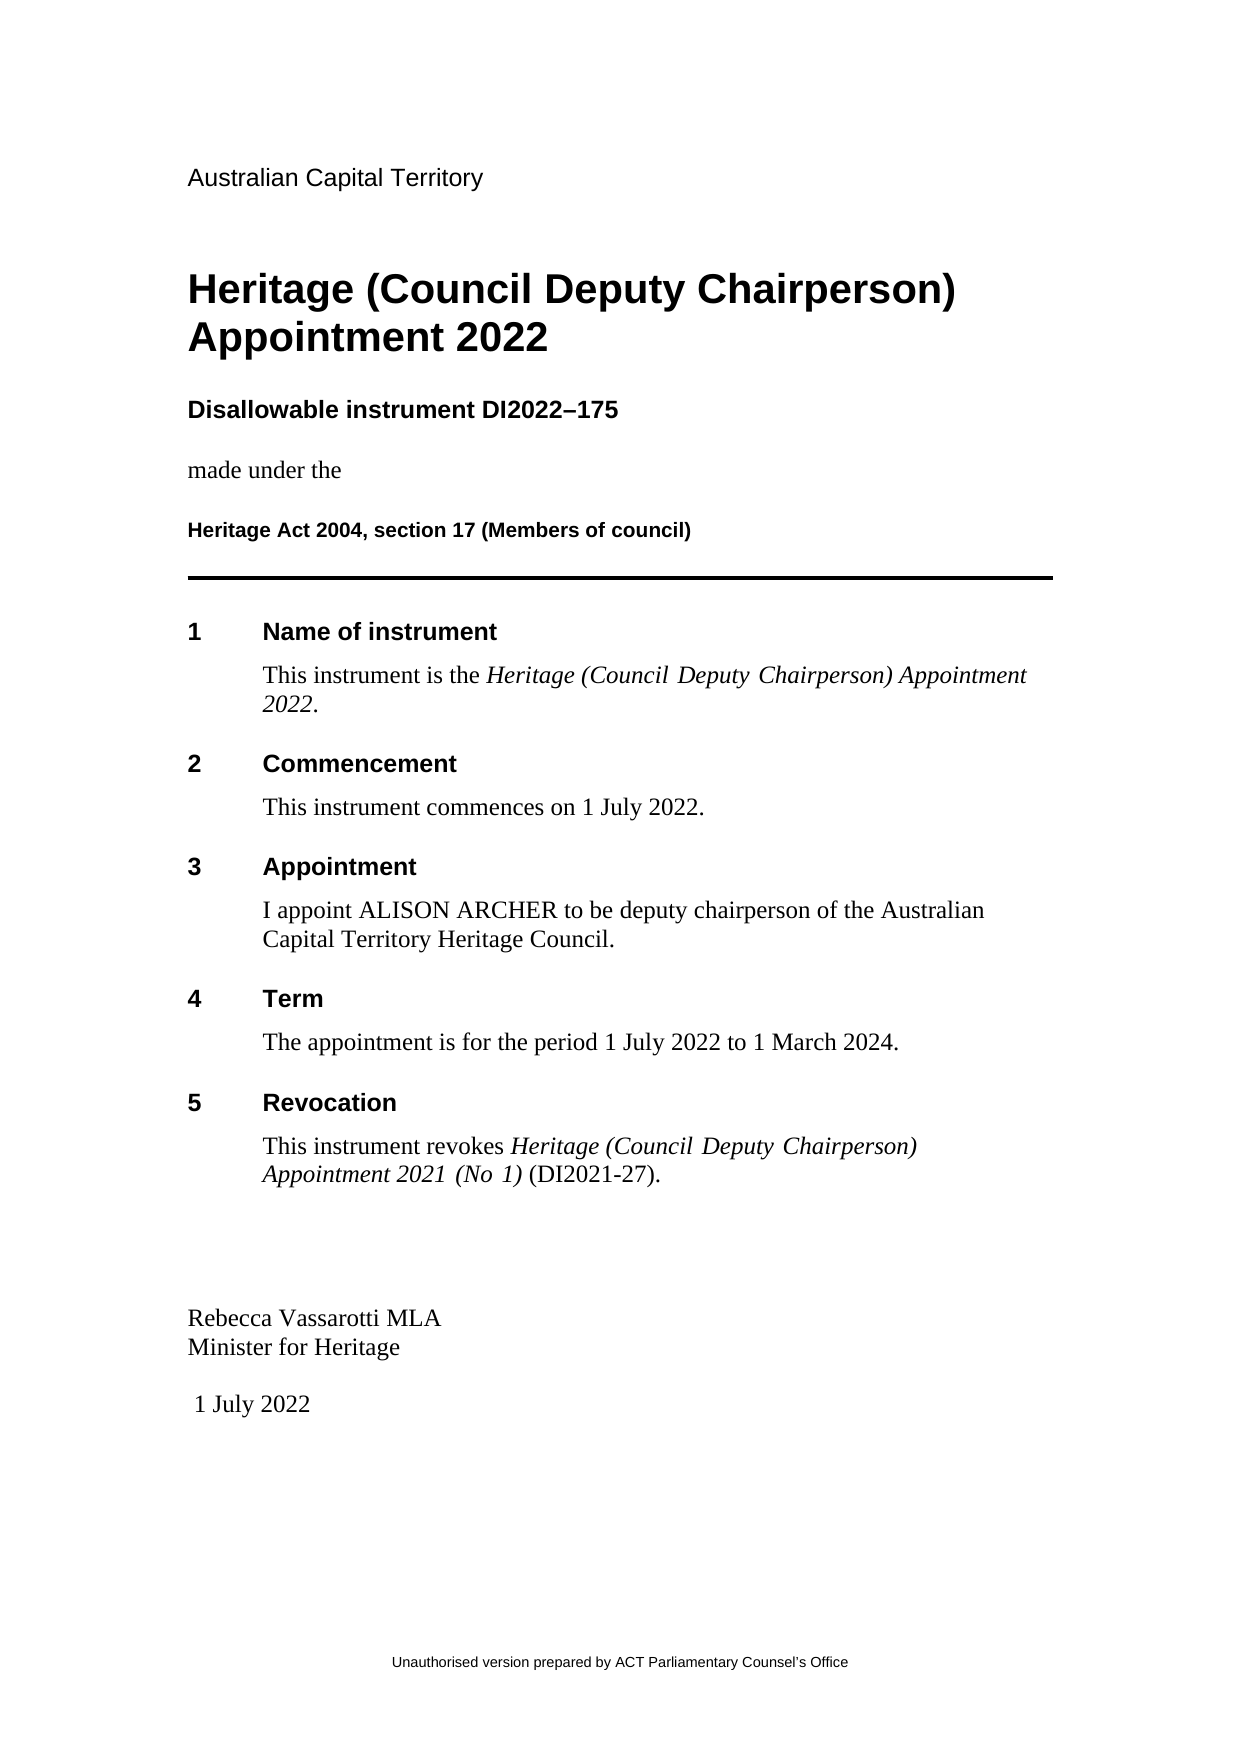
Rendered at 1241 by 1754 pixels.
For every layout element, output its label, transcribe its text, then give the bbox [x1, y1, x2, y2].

text Rebecca Vassarotti MLA [187, 1303, 1053, 1332]
text 2 Commencement [187, 749, 1053, 777]
text 3 Appointment [187, 852, 1053, 881]
text 1 July 2022 [187, 1389, 1053, 1418]
text Minister for Heritage [187, 1332, 1053, 1361]
text This instrument commences on 1 July 2022. [262, 792, 1053, 821]
text Heritage (Council Deputy Chairperson) Appointment 2022 [187, 264, 1053, 360]
text made under the [187, 455, 1053, 484]
text 5 Revocation [187, 1087, 1053, 1116]
text I appoint ALISON ARCHER to be deputy chairperson of the Australian Capital Territory Heritage Council. [615, 895, 1053, 953]
text This instrument revokes Heritage (Council Deputy Chairperson) Appointment 2021 (No 1) (DI2021-27). [262, 1131, 1053, 1188]
text The appointment is for the period 1 July 2022 to 1 March 2024. [262, 1027, 1053, 1056]
text Heritage Act 2004, section 17 (Members of council) [187, 517, 1053, 541]
text Australian Capital Territory [187, 162, 1053, 191]
text This instrument is the Heritage (Council Deputy Chairperson) Appointment 2022. [319, 660, 1053, 717]
text 4 Term [187, 984, 1053, 1013]
text 1 Name of instrument [187, 617, 1053, 645]
text Disallowable instrument DI2022–175 [187, 395, 1053, 424]
